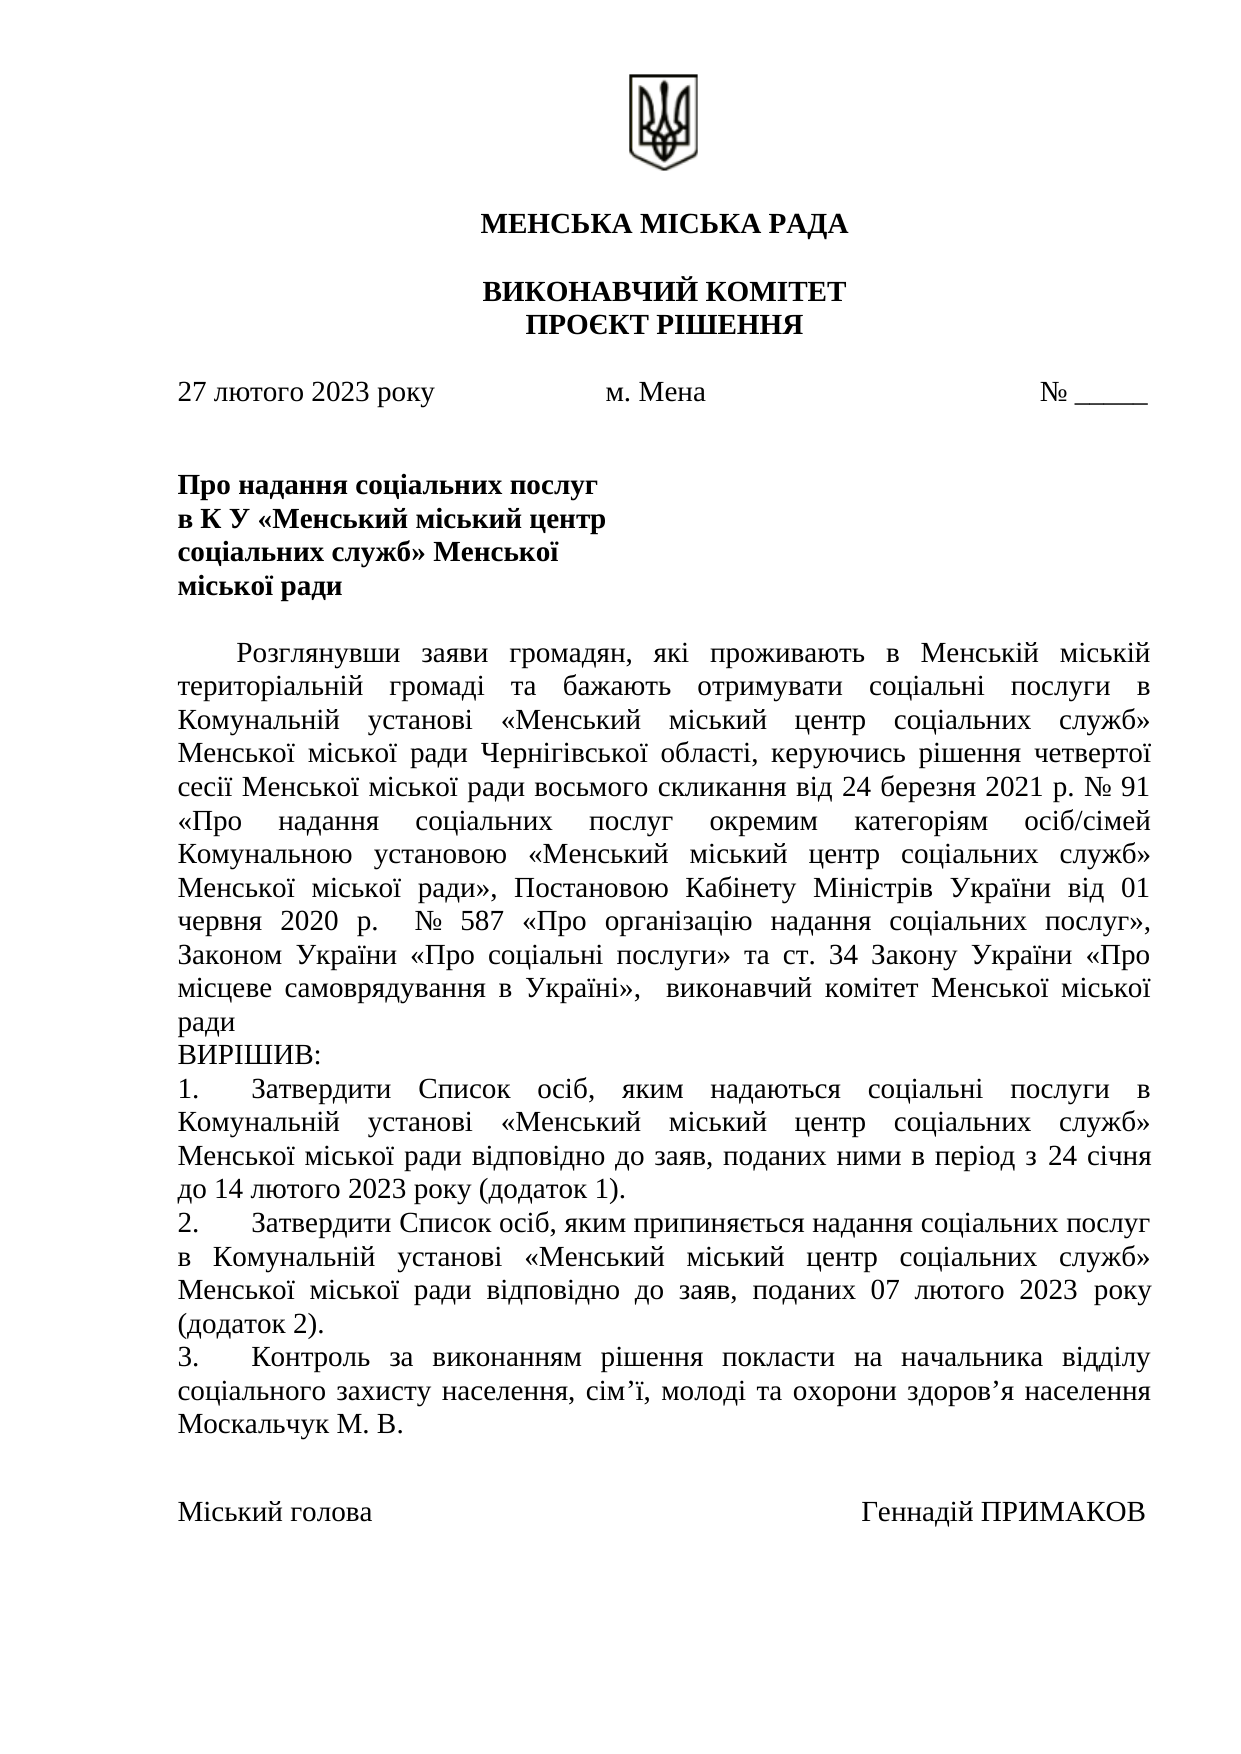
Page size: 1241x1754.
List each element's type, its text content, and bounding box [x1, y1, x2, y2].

list Затвердити Список осіб, яким припиняється надання соціальних послуг в Комунальній установі «Менський міський центр соціальних служб» Менської міської ради відповідно до заяв, поданих 07 лютого 2023 року (додаток 2). [177, 1205, 1152, 1339]
text 27 лютого 2023 року м. Мена № _____ [177, 374, 1152, 408]
text ВИКОНАВЧИЙ КОМІТЕТ [177, 274, 1152, 307]
text Про надання соціальних послуг [177, 467, 605, 501]
text соціальних служб» Менської [177, 534, 1152, 568]
text Розглянувши заяви громадян, які проживають в Менській міській територіальній громаді та бажають отримувати соціальні послуги в Комунальній установі «Менський міський центр соціальних служб» Менської міської ради Чернігівської області, керуючись рішення четвертої сесії Менської міської ради восьмого скликання від 24 березня 2021 р. № 91 «Про надання соціальних послуг окремим категоріям осіб/сімей Комунальною установою «Менський міський центр соціальних служб» Менської міської ради», Постановою Кабінету Міністрів України від 01 червня 2020 р. № 587 «Про організацію надання соціальних послуг», Законом України «Про соціальні послуги» та ст. 34 Закону України «Про місцеве самоврядування в Україні», виконавчий комітет Менської міської ради [177, 635, 1152, 1037]
text Міський голова Геннадій ПРИМАКОВ [177, 1494, 1152, 1528]
list Контроль за виконанням рішення покласти на начальника відділу соціального захисту населення, сімʼї, молоді та охорони здоров’я населення Москальчук М. В. [177, 1339, 1152, 1440]
text в К У «Менський міський центр [177, 501, 1152, 534]
list Затвердити Список осіб, яким надаються соціальні послуги в Комунальній установі «Менський міський центр соціальних служб» Менської міської ради відповідно до заяв, поданих ними в період з 24 січня до 14 лютого 2023 року (додаток 1). [177, 1071, 1152, 1205]
text ПРОЄКТ РІШЕННЯ [177, 307, 1152, 341]
text МЕНСЬКА МІСЬКА РАДА [177, 207, 1152, 240]
text міської ради [177, 568, 1152, 601]
picture [628, 73, 701, 174]
text ВИРІШИВ: [177, 1037, 1152, 1071]
